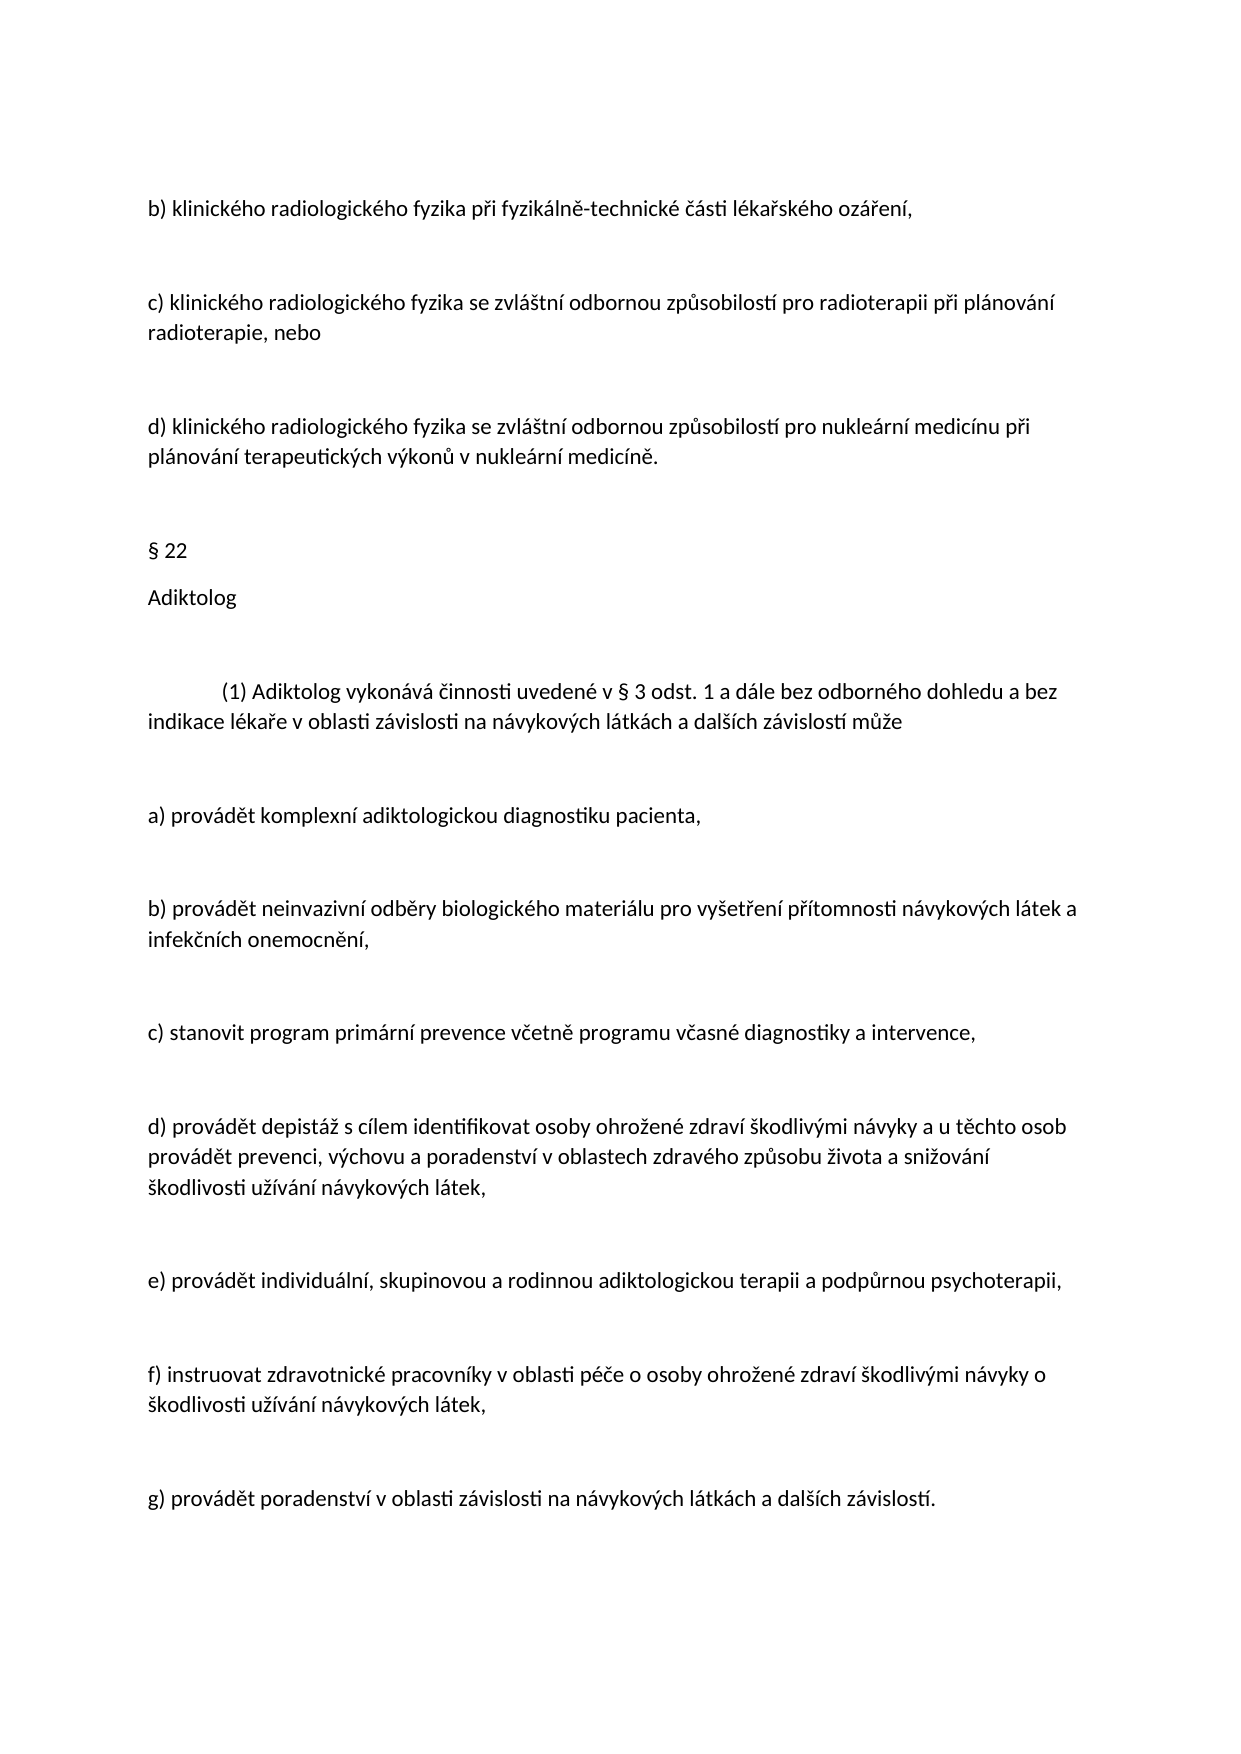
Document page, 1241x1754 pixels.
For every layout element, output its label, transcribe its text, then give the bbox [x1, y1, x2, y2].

text c) stanovit program primární prevence včetně programu včasné diagnostiky a intervence, [148, 1018, 1093, 1046]
text d) klinického radiologického fyzika se zvláštní odbornou způsobilostí pro nukleární medicínu při plánování terapeutických výkonů v nukleární medicíně. [148, 412, 1093, 470]
text b) klinického radiologického fyzika při fyzikálně-technické části lékařského ozáření, [148, 194, 1093, 222]
text e) provádět individuální, skupinovou a rodinnou adiktologickou terapii a podpůrnou psychoterapii, [148, 1266, 1093, 1294]
text d) provádět depistáž s cílem identifikovat osoby ohrožené zdraví škodlivými návyky a u těchto osob provádět prevenci, výchovu a poradenství v oblastech zdravého způsobu života a snižování škodlivosti užívání návykových látek, [148, 1112, 1093, 1201]
text (1) Adiktolog vykonává činnosti uvedené v § 3 odst. 1 a dále bez odborného dohledu a bez indikace lékaře v oblasti závislosti na návykových látkách a dalších závislostí může [148, 677, 1093, 735]
text b) provádět neinvazivní odběry biologického materiálu pro vyšetření přítomnosti návykových látek a infekčních onemocnění, [148, 894, 1093, 953]
text Adiktolog [148, 583, 1093, 611]
text f) instruovat zdravotnické pracovníky v oblasti péče o osoby ohrožené zdraví škodlivými návyky o škodlivosti užívání návykových látek, [148, 1360, 1093, 1418]
text § 22 [148, 536, 1093, 564]
text g) provádět poradenství v oblasti závislosti na návykových látkách a dalších závislostí. [148, 1484, 1093, 1512]
text c) klinického radiologického fyzika se zvláštní odbornou způsobilostí pro radioterapii při plánování radioterapie, nebo [148, 288, 1093, 346]
text a) provádět komplexní adiktologickou diagnostiku pacienta, [148, 801, 1093, 829]
